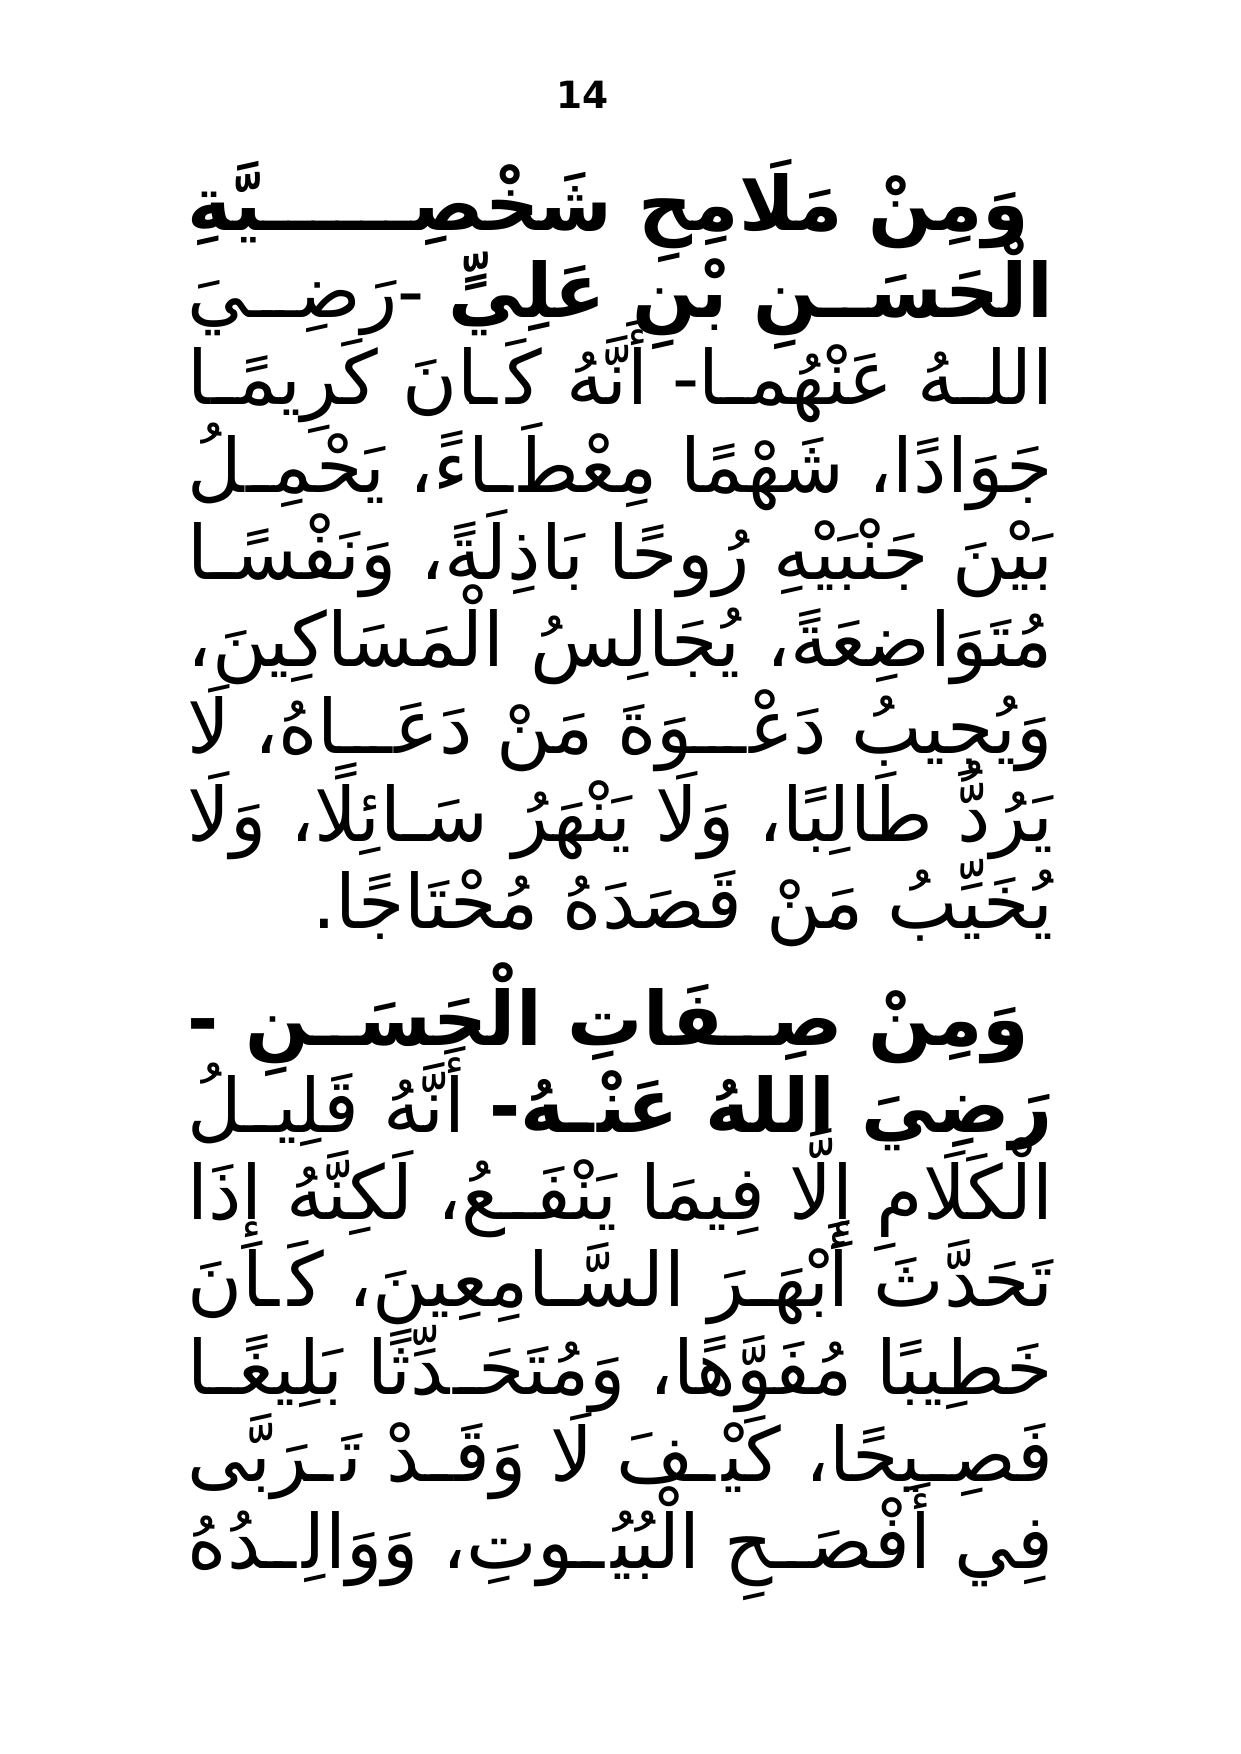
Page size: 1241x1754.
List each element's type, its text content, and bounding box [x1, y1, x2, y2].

text وَمِنْ مَلَامِحِ شَخْصِيَّةِ الْحَسَنِ بْنِ عَلِيٍّ -رَضِيَ اللهُ عَنْهُما- أَنَّهُ كَانَ كَرِيمًا جَوَادًا، شَهْمًا مِعْطَاءً، يَحْمِلُ بَيْنَ جَنْبَيْهِ رُوحًا بَاذِلَةً، وَنَفْسًا مُتَوَاضِعَةً، يُجَالِسُ الْمَسَاكِينَ، وَيُجِيبُ دَعْوَةَ مَنْ دَعَاهُ، لَا يَرُدُّ طَالِبًا، وَلَا يَنْهَرُ سَائِلًا، وَلَا يُخَيِّبُ مَنْ قَصَدَهُ مُحْتَاجًا. [187, 161, 1053, 946]
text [187, 975, 1053, 1586]
